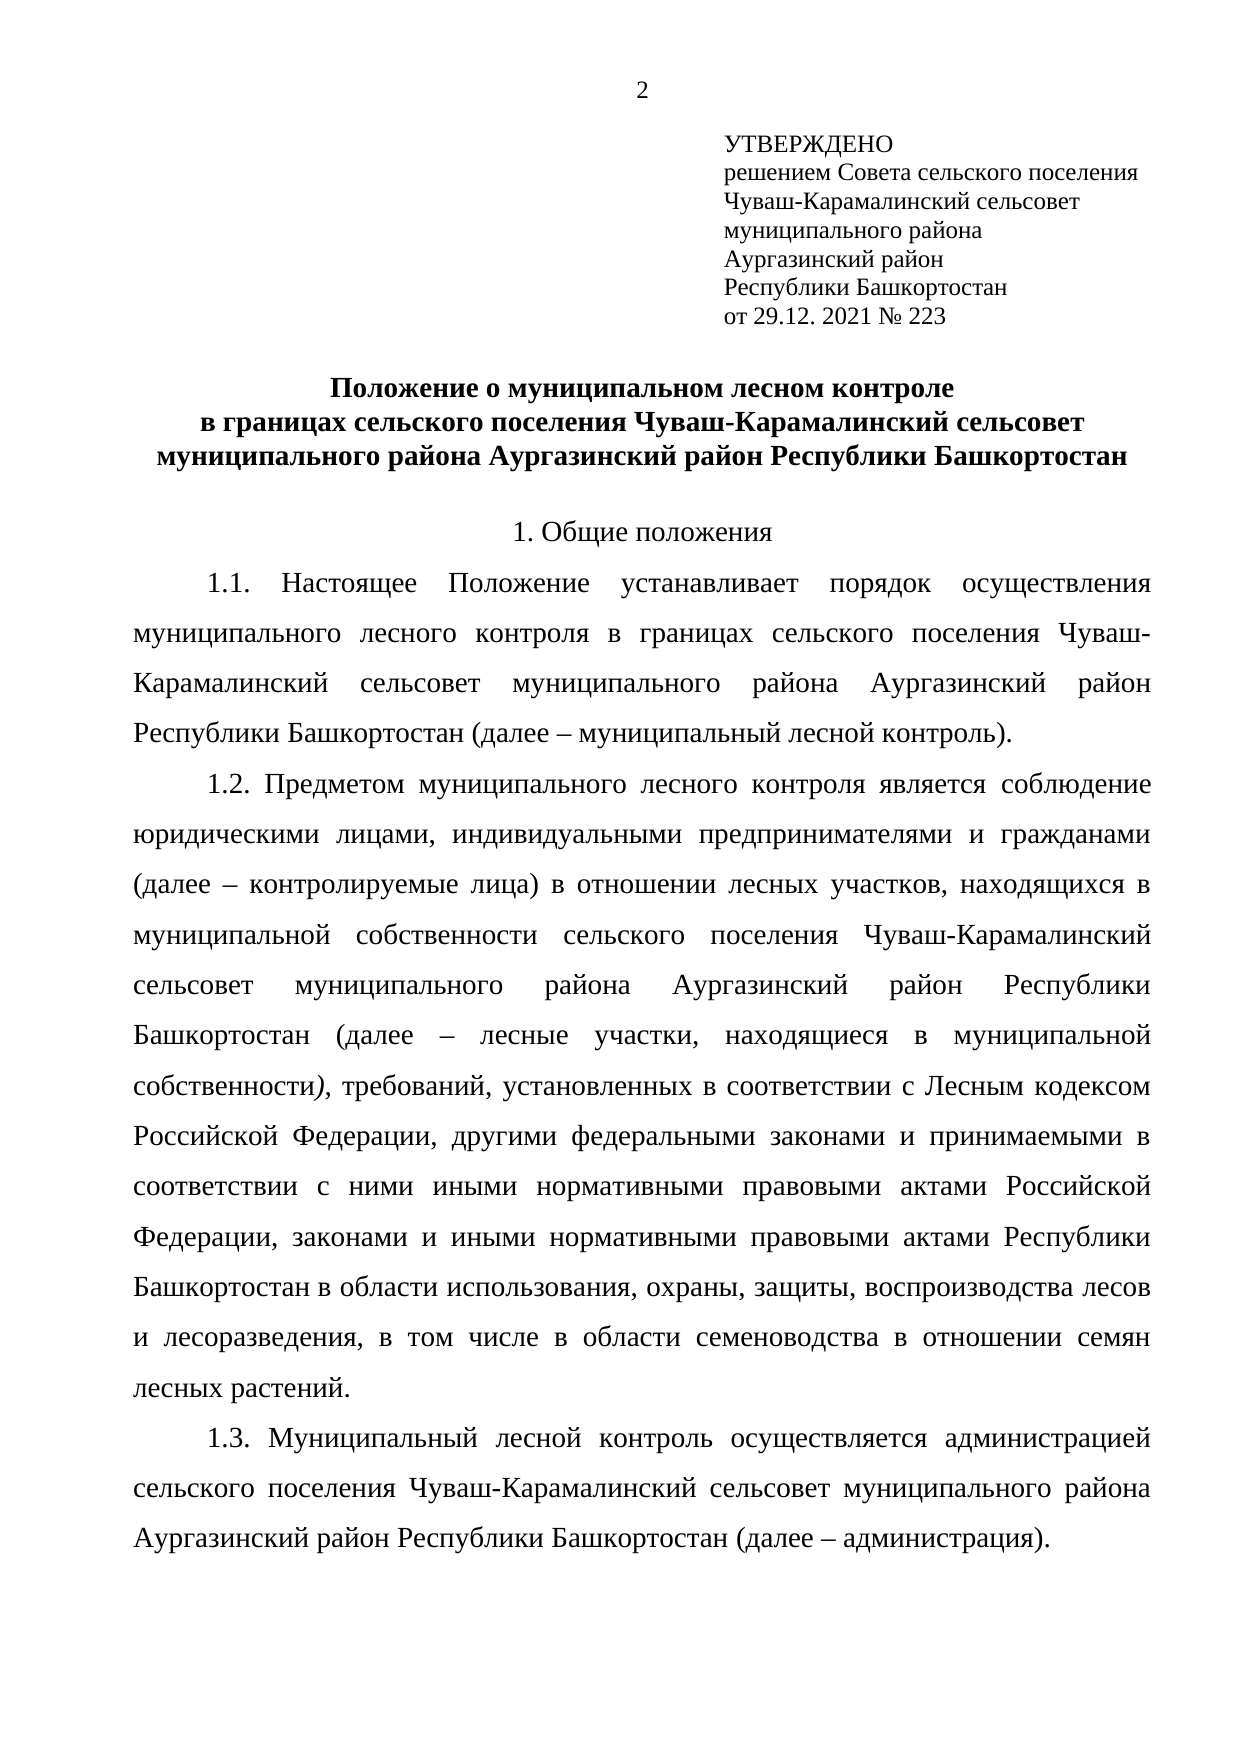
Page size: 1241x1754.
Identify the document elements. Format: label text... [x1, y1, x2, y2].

text 1.3. Муниципальный лесной контроль осуществляется администрацией сельского поселения Чуваш-Карамалинский сельсовет муниципального района Аургазинский район Республики Башкортостан (далее – администрация). [133, 1420, 1152, 1554]
text Республики Башкортостан [723, 272, 1152, 301]
text 1.2. Предметом муниципального лесного контроля является соблюдение юридическими лицами, индивидуальными предпринимателями и гражданами (далее – контролируемые лица) в отношении лесных участков, находящихся в муниципальной собственности сельского поселения Чуваш-Карамалинский сельсовет муниципального района Аургазинский район Республики Башкортостан (далее – лесные участки, находящиеся в муниципальной собственности), требований, установленных в соответствии с Лесным кодексом Российской Федерации, другими федеральными законами и принимаемыми в соответствии с ними иными нормативными правовыми актами Российской Федерации, законами и иными нормативными правовыми актами Республики Башкортостан в области использования, охраны, защиты, воспроизводства лесов и лесоразведения, в том числе в области семеноводства в отношении семян лесных растений. [133, 766, 1152, 1403]
text решением Совета сельского поселения Чуваш-Карамалинский сельсовет муниципального района [723, 157, 1152, 244]
text 1.1. Настоящее Положение устанавливает порядок осуществления муниципального лесного контроля в границах сельского поселения Чуваш-Карамалинский сельсовет муниципального района Аургазинский район Республики Башкортостан (далее – муниципальный лесной контроль). [133, 565, 1152, 749]
text в границах сельского поселения Чуваш-Карамалинский сельсовет муниципального района Аургазинский район Республики Башкортостан [133, 404, 1152, 471]
text Положение о муниципальном лесном контроле [133, 371, 1152, 404]
text Аургазинский район [723, 244, 1152, 272]
text от 29.12. 2021 № 223 [723, 301, 1152, 330]
text УТВЕРЖДЕНО [723, 129, 1152, 157]
text 1. Общие положения [133, 514, 1152, 548]
